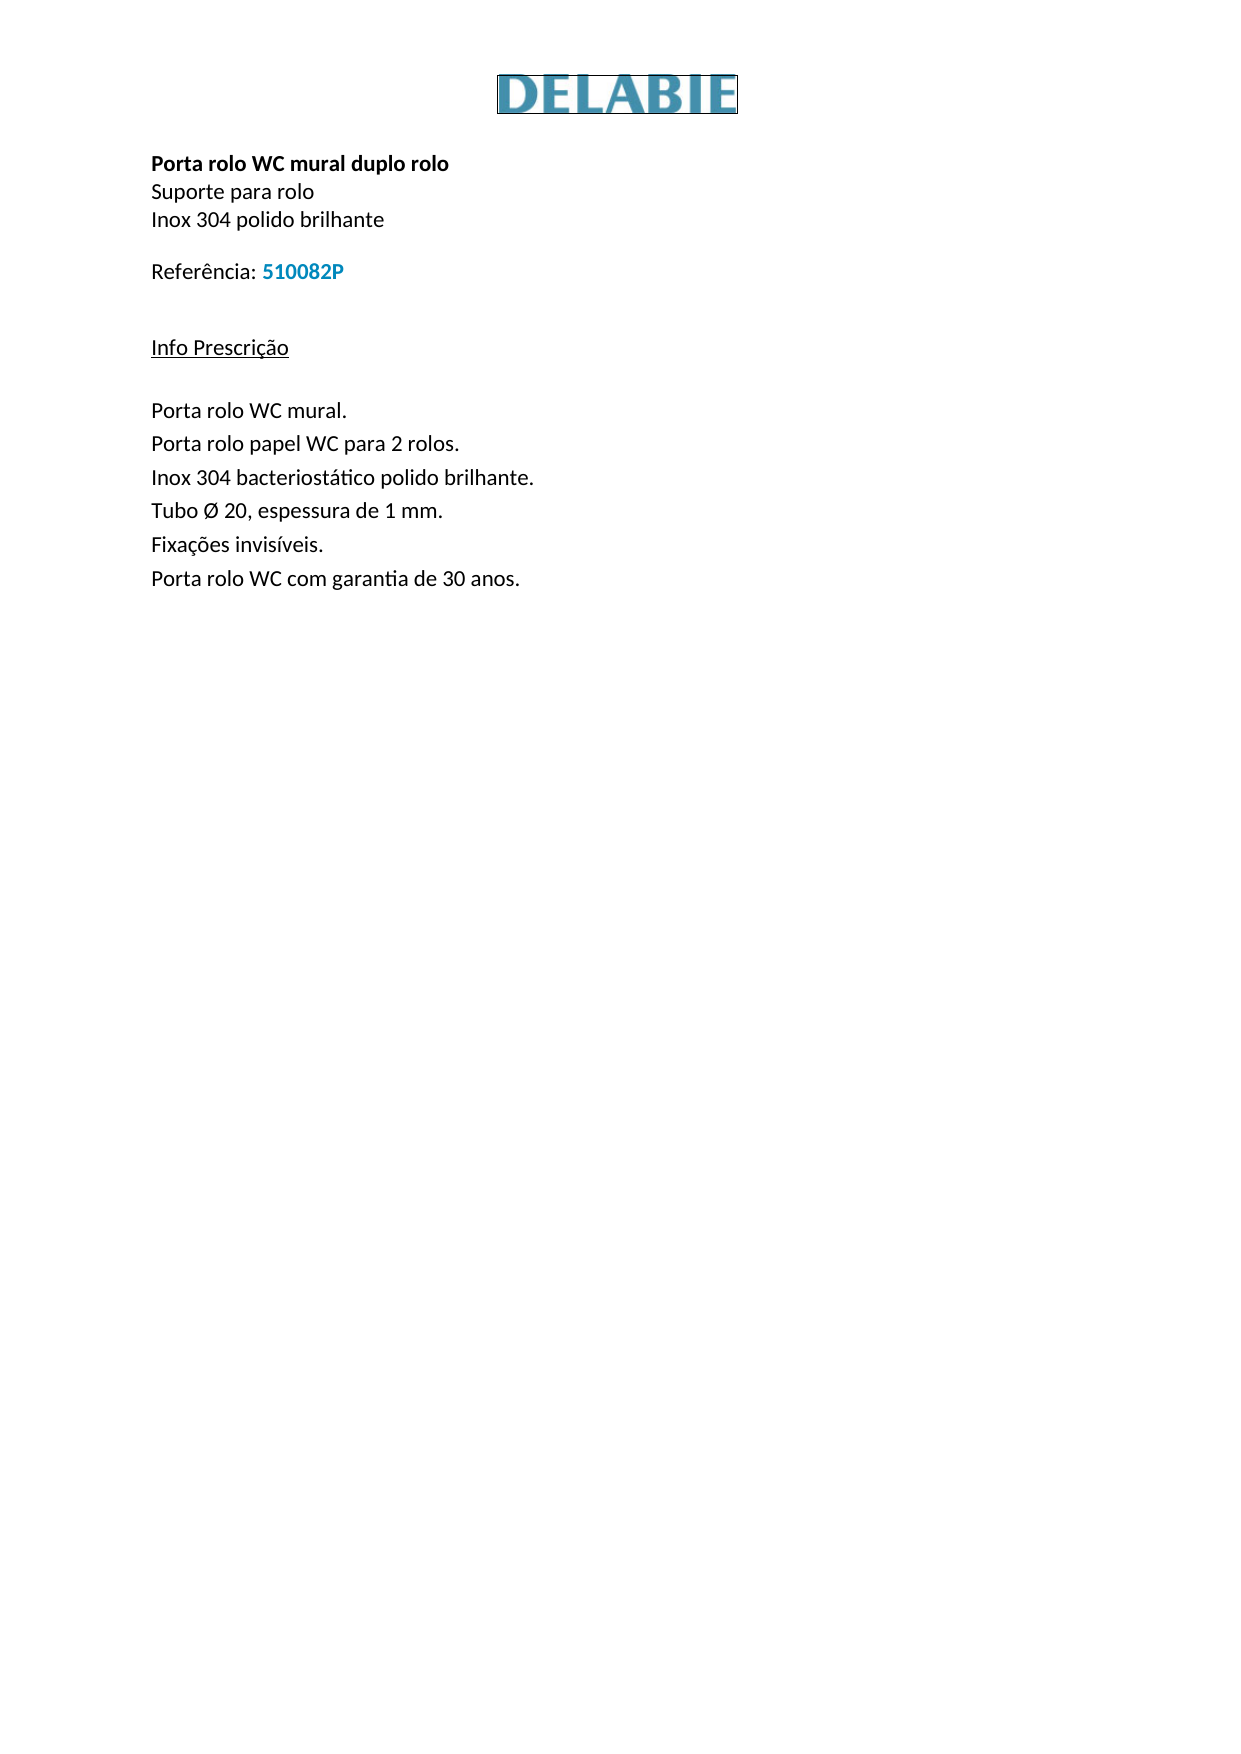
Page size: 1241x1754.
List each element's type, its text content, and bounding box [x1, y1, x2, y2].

text Inox 304 bacteriostático polido brilhante. [151, 463, 1084, 491]
text Porta rolo WC mural. [151, 396, 1084, 424]
text Porta rolo WC mural duplo rolo [151, 149, 1084, 177]
text Porta rolo papel WC para 2 rolos. [151, 429, 1084, 458]
text Referência: 510082P [151, 257, 1084, 285]
text Tubo Ø 20, espessura de 1 mm. [151, 497, 1084, 525]
text Inox 304 polido brilhante [151, 205, 1084, 233]
text Suporte para rolo [151, 177, 1084, 205]
text Porta rolo WC com garantia de 30 anos. [151, 564, 1084, 592]
text Info Prescrição [151, 333, 1084, 361]
picture [498, 76, 737, 113]
text Fixações invisíveis. [151, 530, 1084, 558]
